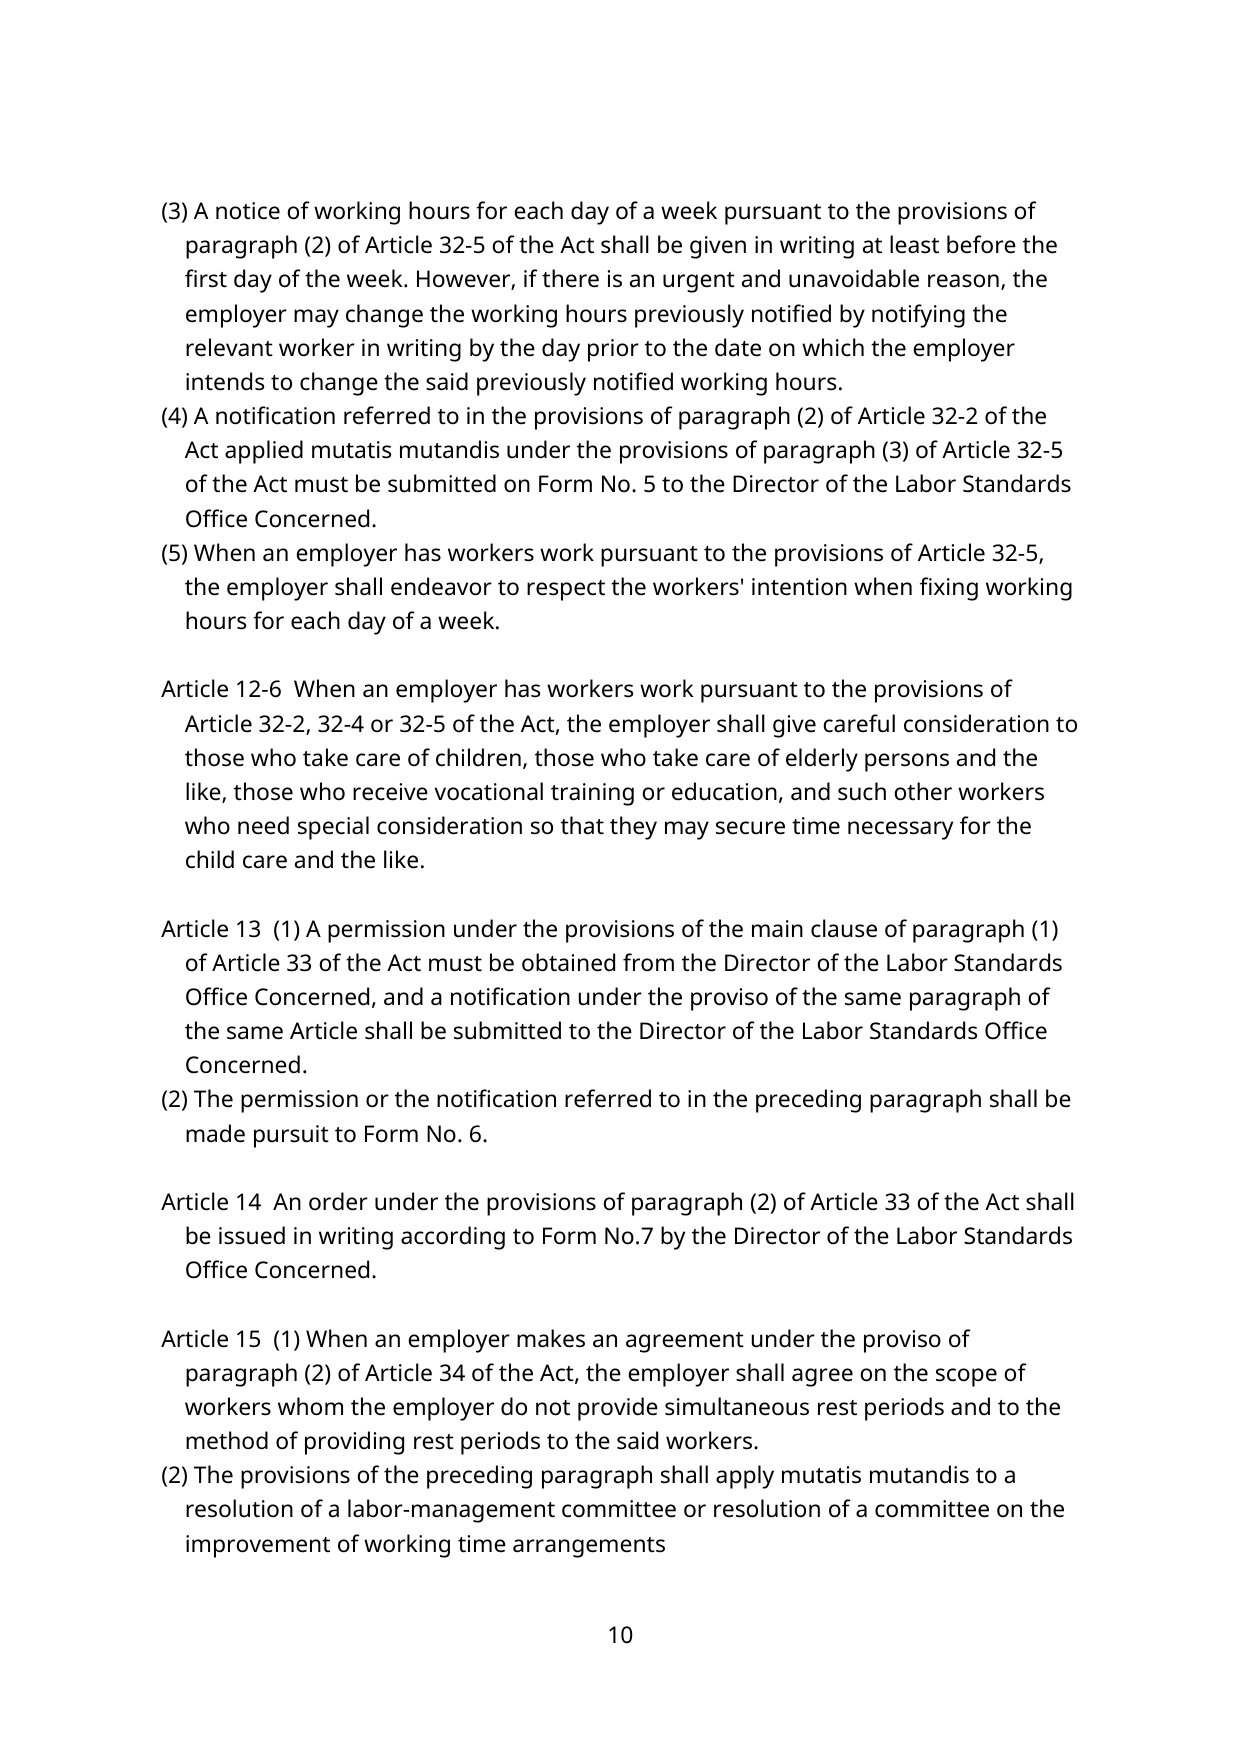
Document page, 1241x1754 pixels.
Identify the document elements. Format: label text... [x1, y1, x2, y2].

text Article 14 An order under the provisions of paragraph (2) of Article 33 of the Act shall be issued in writing according to Form No.7 by the Director of the Labor Standards Office Concerned. [161, 1184, 1079, 1287]
text (4) A notification referred to in the provisions of paragraph (2) of Article 32-2 of the Act applied mutatis mutandis under the provisions of paragraph (3) of Article 32-5 of the Act must be submitted on Form No. 5 to the Director of the Labor Standards Office Concerned. [161, 399, 1079, 535]
text (2) The permission or the notification referred to in the preceding paragraph shall be made pursuit to Form No. 6. [161, 1082, 1079, 1150]
text Article 12-6 When an employer has workers work pursuant to the provisions of Article 32-2, 32-4 or 32-5 of the Act, the employer shall give careful consideration to those who take care of children, those who take care of elderly persons and the like, those who receive vocational training or education, and such other workers who need special consideration so that they may secure time necessary for the child care and the like. [161, 672, 1079, 877]
text (2) The provisions of the preceding paragraph shall apply mutatis mutandis to a resolution of a labor-management committee or resolution of a committee on the improvement of working time arrangements [161, 1458, 1079, 1560]
text Article 15 (1) When an employer makes an agreement under the proviso of paragraph (2) of Article 34 of the Act, the employer shall agree on the scope of workers whom the employer do not provide simultaneous rest periods and to the method of providing rest periods to the said workers. [161, 1321, 1079, 1458]
text (5) When an employer has workers work pursuant to the provisions of Article 32-5, the employer shall endeavor to respect the workers' intention when fixing working hours for each day of a week. [161, 535, 1079, 638]
text Article 13 (1) A permission under the provisions of the main clause of paragraph (1) of Article 33 of the Act must be obtained from the Director of the Labor Standards Office Concerned, and a notification under the proviso of the same paragraph of the same Article shall be submitted to the Director of the Labor Standards Office Concerned. [161, 911, 1079, 1082]
text (3) A notice of working hours for each day of a week pursuant to the provisions of paragraph (2) of Article 32-5 of the Act shall be given in writing at least before the first day of the week. However, if there is an urgent and unavoidable reason, the employer may change the working hours previously notified by notifying the relevant worker in writing by the day prior to the date on which the employer intends to change the said previously notified working hours. [161, 194, 1079, 399]
